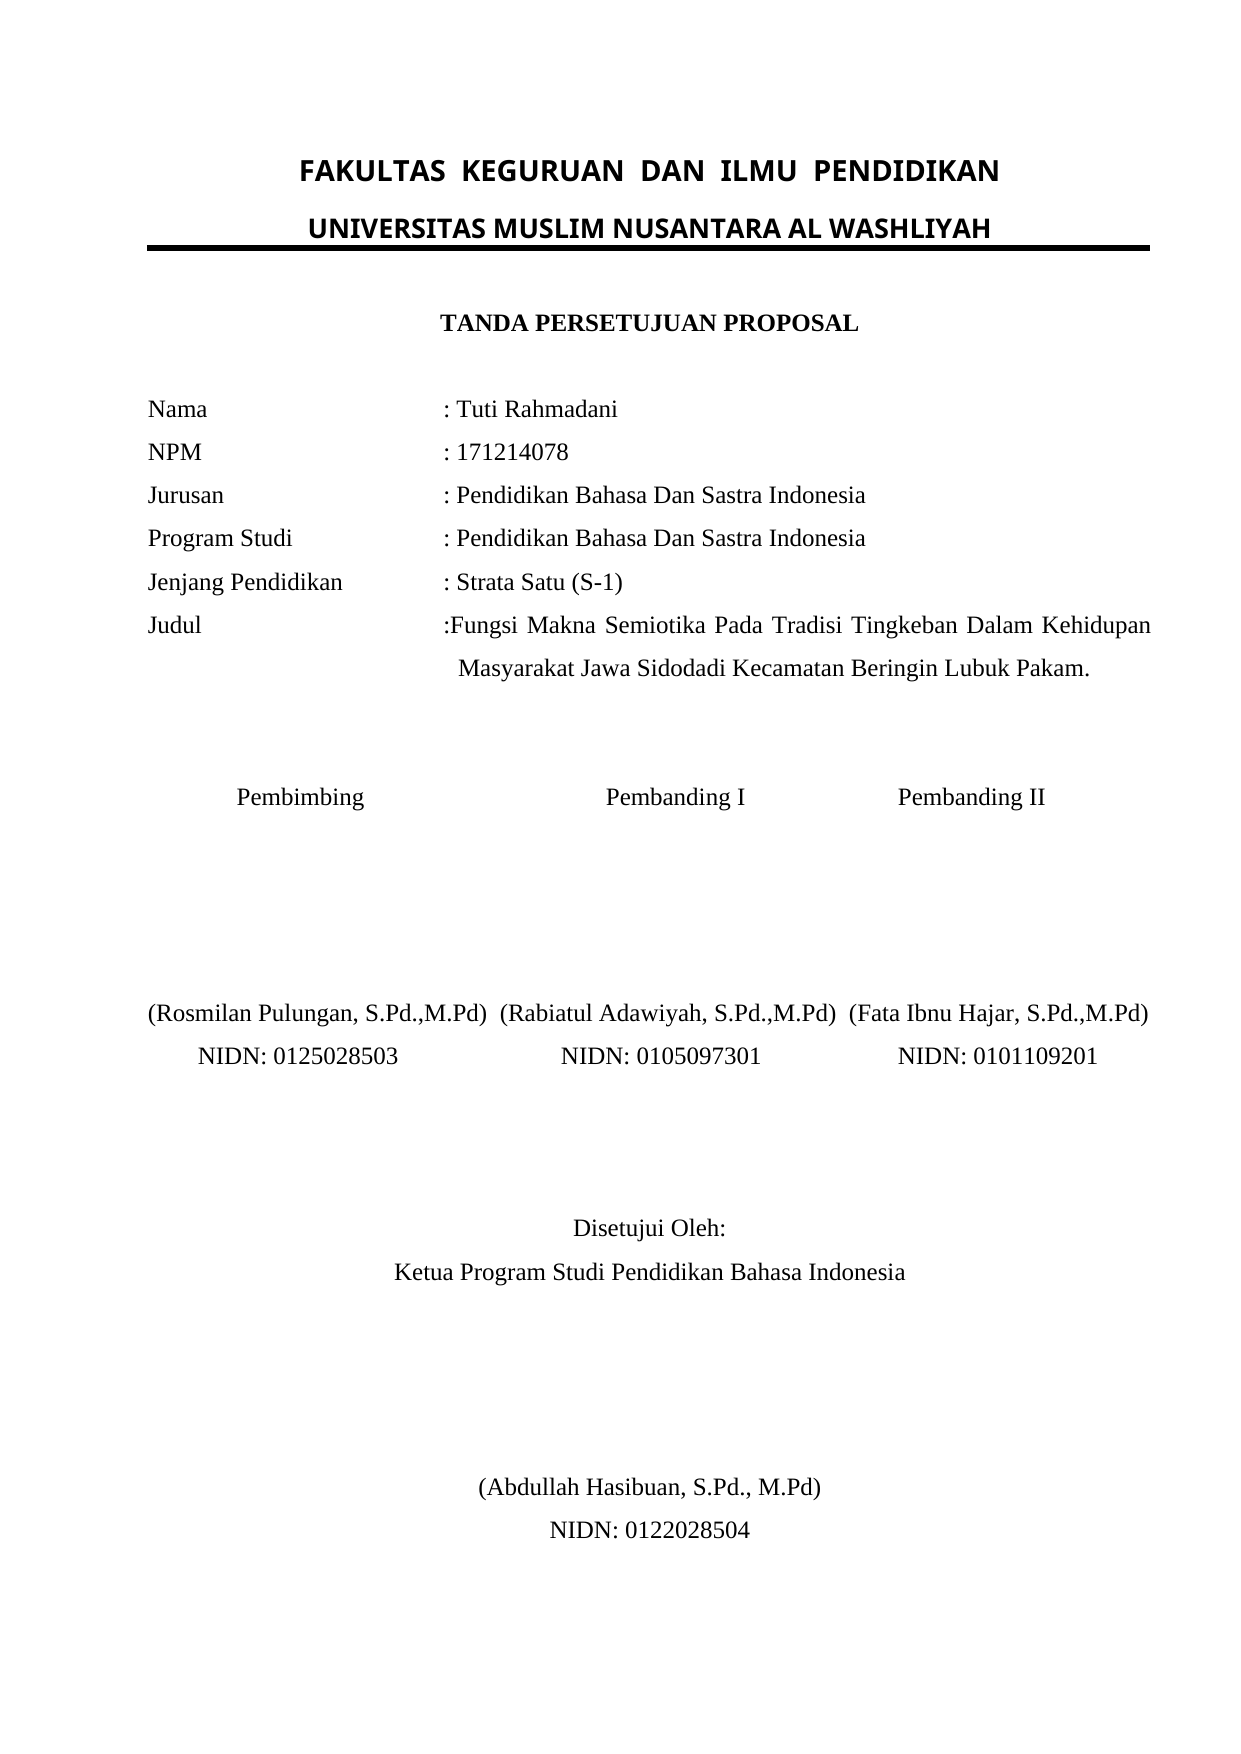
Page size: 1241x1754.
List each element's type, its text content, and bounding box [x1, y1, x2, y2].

text UNIVERSITAS MUSLIM NUSANTARA AL WASHLIYAH [148, 209, 1152, 246]
text Program Studi : Pendidikan Bahasa Dan Sastra Indonesia [148, 523, 1152, 552]
text Jenjang Pendidikan : Strata Satu (S-1) [148, 567, 1152, 595]
text Ketua Program Studi Pendidikan Bahasa Indonesia [148, 1257, 1152, 1285]
text Pembimbing Pembanding I Pembanding II [148, 782, 1152, 811]
text NIDN: 0122028504 [148, 1515, 1152, 1544]
text Nama : Tuti Rahmadani [148, 394, 1152, 423]
text Judul :Fungsi Makna Semiotika Pada Tradisi Tingkeban Dalam Kehidupan Masyarakat Jawa Sidodadi Kecamatan Beringin Lubuk Pakam. [148, 610, 1152, 682]
text NPM : 171214078 [148, 437, 1152, 466]
text NIDN: 0125028503 NIDN: 0105097301 NIDN: 0101109201 [148, 1041, 1152, 1070]
text (Rosmilan Pulungan, S.Pd.,M.Pd) (Rabiatul Adawiyah, S.Pd.,M.Pd) (Fata Ibnu Hajar, S.Pd.,M.Pd) [148, 998, 1152, 1027]
text Jurusan : Pendidikan Bahasa Dan Sastra Indonesia [148, 480, 1152, 509]
text FAKULTAS KEGURUAN DAN ILMU PENDIDIKAN [148, 150, 1152, 190]
text (Abdullah Hasibuan, S.Pd., M.Pd) [148, 1472, 1152, 1501]
text TANDA PERSETUJUAN PROPOSAL [148, 308, 1152, 337]
text Disetujui Oleh: [148, 1213, 1152, 1242]
